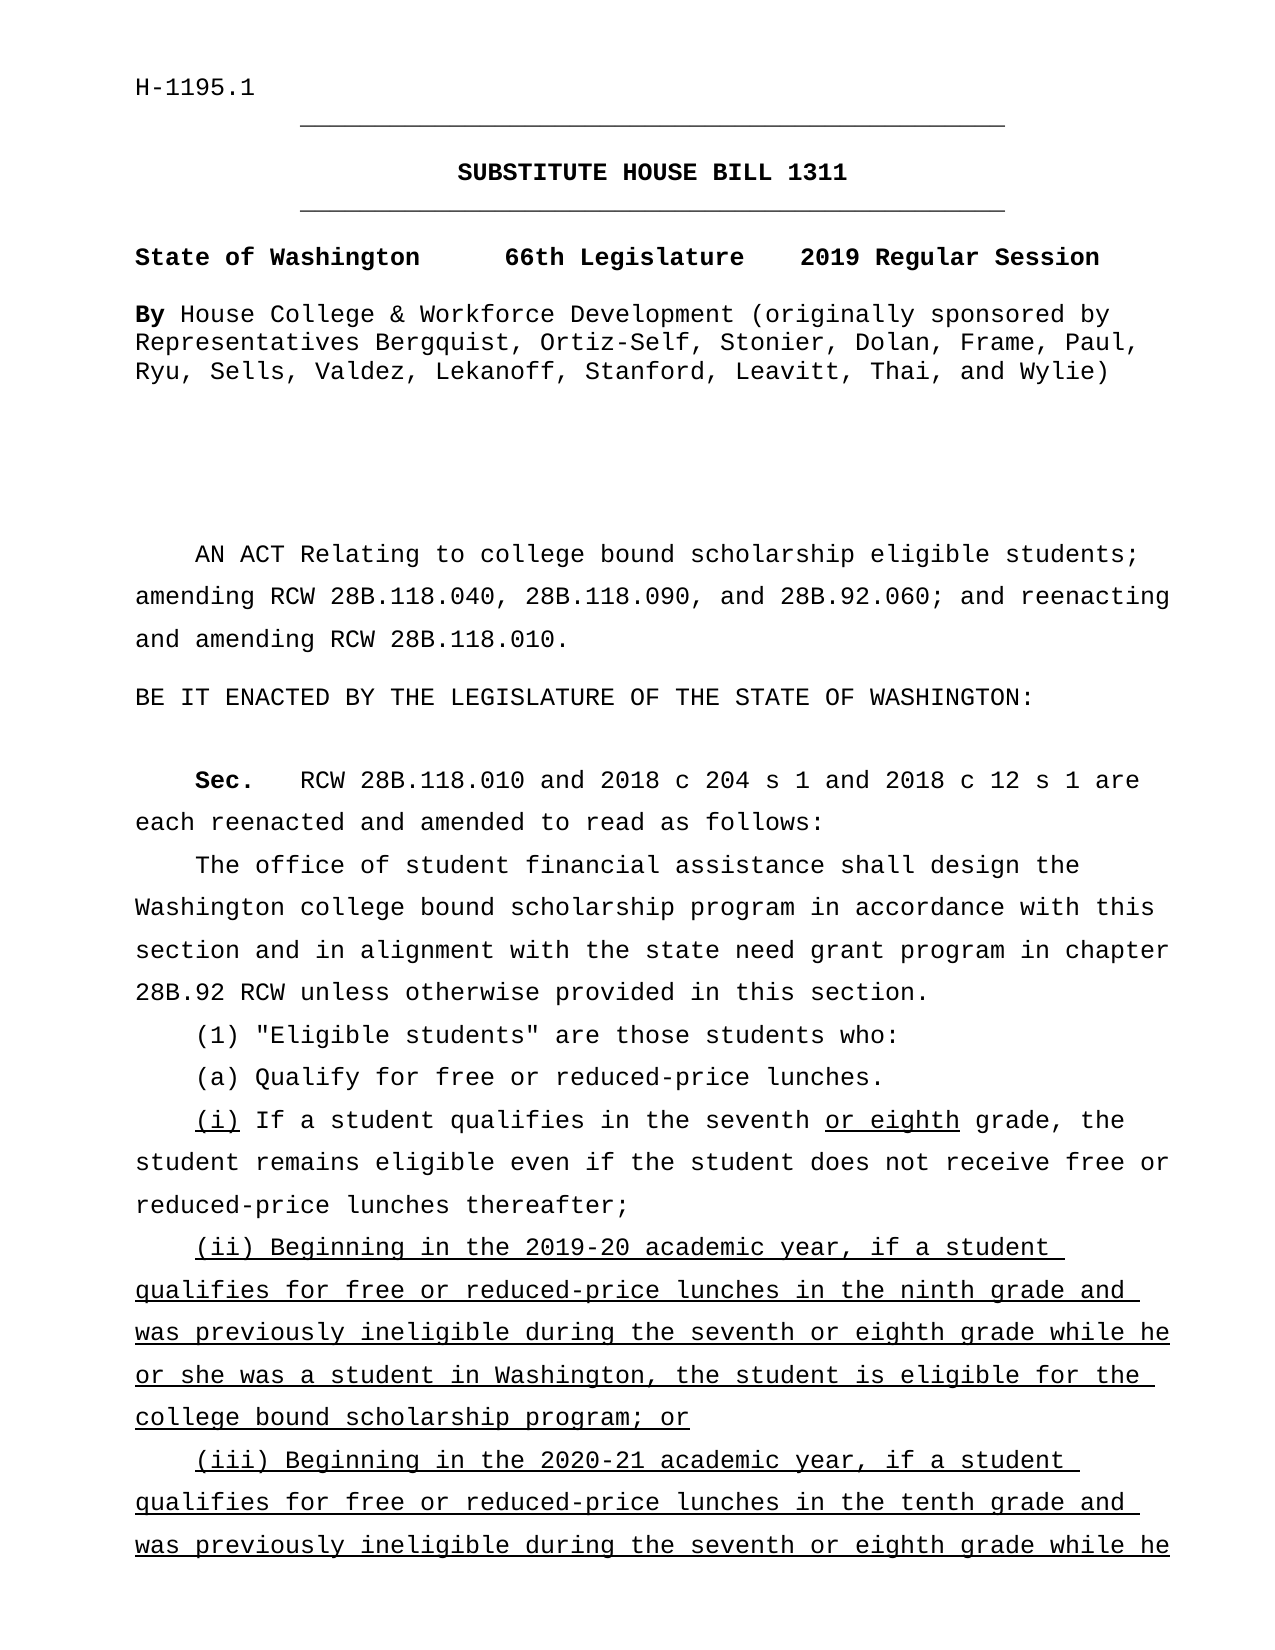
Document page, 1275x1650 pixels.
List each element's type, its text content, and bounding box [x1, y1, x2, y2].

text By House College & Workforce Development (originally sponsored by Representatives Bergquist, Ortiz-Self, Stonier, Dolan, Frame, Paul, Ryu, Sells, Valdez, Lekanoff, Stanford, Leavitt, Thai, and Wylie) [135, 302, 1170, 387]
text SUBSTITUTE HOUSE BILL 1311 [135, 160, 1170, 188]
text _______________________________________________ [135, 103, 1170, 132]
text The office of student financial assistance shall design the Washington college bound scholarship program in accordance with this section and in alignment with the state need grant program in chapter 28B.92 RCW unless otherwise provided in this section. [135, 839, 1170, 1009]
text _______________________________________________ [135, 188, 1170, 217]
text Sec. RCW 28B.118.010 and 2018 c 204 s 1 and 2018 c 12 s 1 are each reenacted and amended to read as follows: [135, 754, 1170, 839]
text (a) Qualify for free or reduced-price lunches. [135, 1052, 1170, 1094]
text (ii) Beginning in the 2019-20 academic year, if a student qualifies for free or reduced-price lunches in the ninth grade and was previously ineligible during the seventh or eighth grade while he or she was a student in Washington, the student is eligible for the college bound scholarship program; or [135, 1345, 1170, 1434]
text (i) If a student qualifies in the seventh or eighth grade, the student remains eligible even if the student does not receive free or reduced-price lunches thereafter; [135, 1094, 1170, 1222]
text H-1195.1 [135, 75, 1170, 103]
text BE IT ENACTED BY THE LEGISLATURE OF THE STATE OF WASHINGTON: [135, 684, 1170, 712]
text (1) "Eligible students" are those students who: [135, 1009, 1170, 1052]
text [135, 1434, 1170, 1555]
text (ii) Beginning in the 2019-20 academic year, if a student qualifies for free or reduced-price lunches in the ninth grade and was previously ineligible during the seventh or eighth grade while he or she was a student in Washington, the student is eligible for the college bound scholarship program; or [135, 1222, 1170, 1343]
text AN ACT Relating to college bound scholarship eligible students; amending RCW 28B.118.040, 28B.118.090, and 28B.92.060; and reenacting and amending RCW 28B.118.010. [135, 528, 1170, 656]
text State of Washington 66th Legislature 2019 Regular Session [135, 245, 1170, 273]
